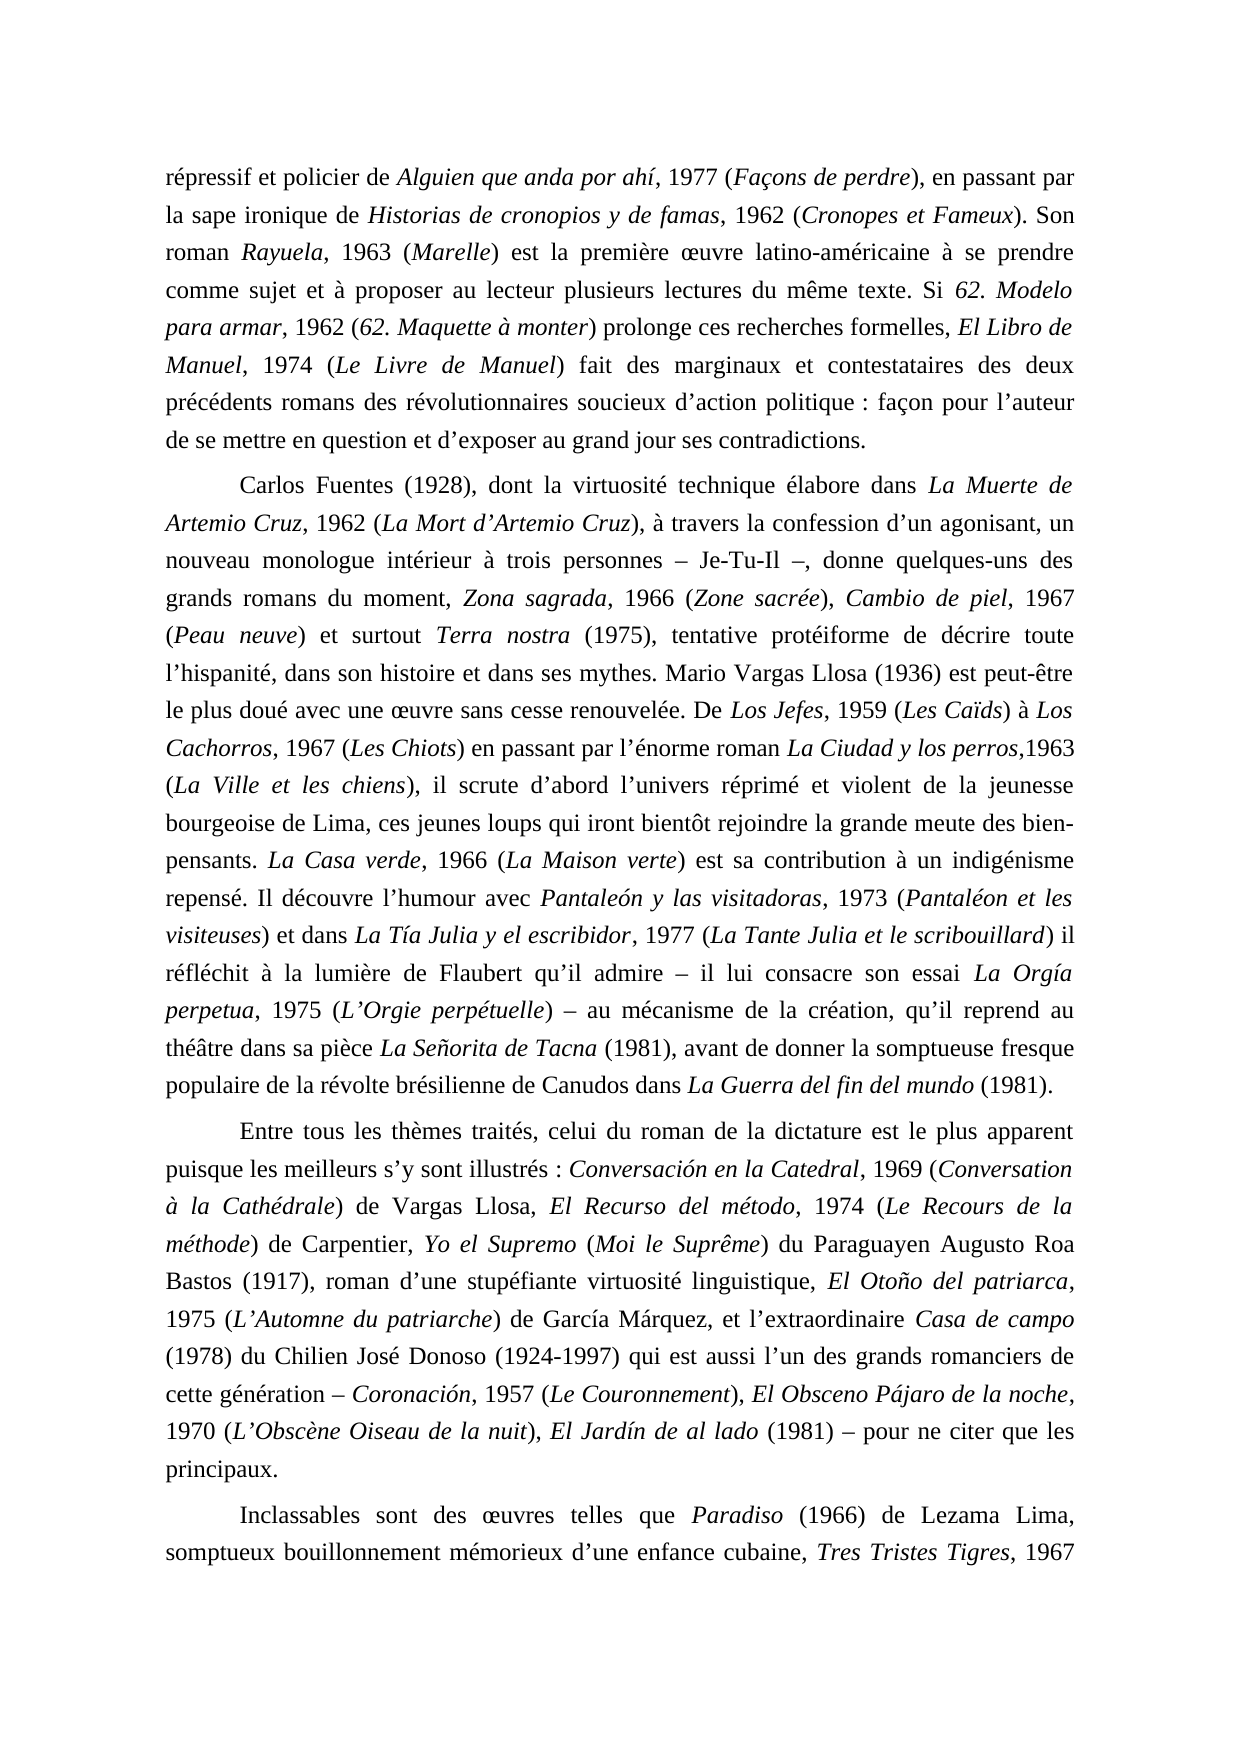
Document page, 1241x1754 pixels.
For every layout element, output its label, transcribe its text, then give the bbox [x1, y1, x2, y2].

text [165, 1491, 1075, 1566]
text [165, 153, 1075, 453]
text Entre tous les thèmes traités, celui du roman de la dictature est le plus apparent puisque les meilleurs s’y sont illustrés : Conversación en la Catedral, 1969 (Conversation à la Cathédrale) de Vargas Llosa, El Recurso del método, 1974 (Le Recours de la méthode) de Carpentier, Yo el Supremo (Moi le Suprême) du Paraguayen Augusto Roa Bastos (1917), roman d’une stupéfiante virtuosité linguistique, El Otoño del patriarca, 1975 (L’Automne du patriarche) de García Márquez, et l’extraordinaire Casa de campo (1978) du Chilien José Donoso (1924-1997) qui est aussi l’un des grands romanciers de cette génération – Coronación, 1957 (Le Couronnement), El Obsceno Pájaro de la noche, 1970 (L’Obscène Oiseau de la nuit), El Jardín de al lado (1981) – pour ne citer que les principaux. [165, 1108, 1075, 1483]
text Carlos Fuentes (1928), dont la virtuosité technique élabore dans La Muerte de Artemio Cruz, 1962 (La Mort d’Artemio Cruz), à travers la confession d’un agonisant, un nouveau monologue intérieur à trois personnes – Je-Tu-Il –, donne quelques-uns des grands romans du moment, Zona sagrada, 1966 (Zone sacrée), Cambio de piel, 1967 (Peau neuve) et surtout Terra nostra (1975), tentative protéiforme de décrire toute l’hispanité, dans son histoire et dans ses mythes. Mario Vargas Llosa (1936) est peut-être le plus doué avec une œuvre sans cesse renouvelée. De Los Jefes, 1959 (Les Caïds) à Los Cachorros, 1967 (Les Chiots) en passant par l’énorme roman La Ciudad y los perros,1963 (La Ville et les chiens), il scrute d’abord l’univers réprimé et violent de la jeunesse bourgeoise de Lima, ces jeunes loups qui iront bientôt rejoindre la grande meute des bien-pensants. La Casa verde, 1966 (La Maison verte) est sa contribution à un indigénisme repensé. Il découvre l’humour avec Pantaleón y las visitadoras, 1973 (Pantaléon et les visiteuses) et dans La Tía Julia y el escribidor, 1977 (La Tante Julia et le scribouillard) il réfléchit à la lumière de Flaubert qu’il admire – il lui consacre son essai La Orgía perpetua, 1975 (L’Orgie perpétuelle) – au mécanisme de la création, qu’il reprend au théâtre dans sa pièce La Señorita de Tacna (1981), avant de donner la somptueuse fresque populaire de la révolte brésilienne de Canudos dans La Guerra del fin del mundo (1981). [165, 462, 1075, 1099]
